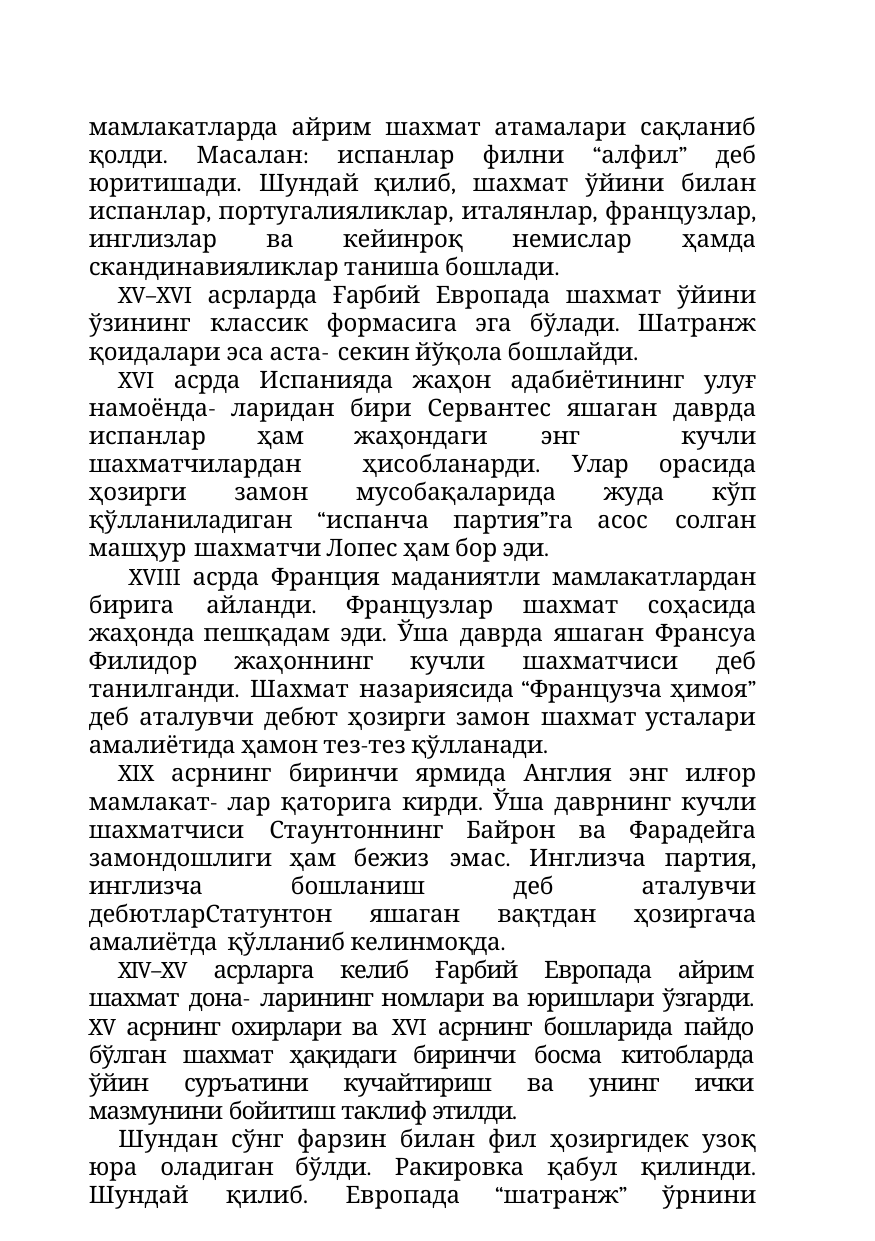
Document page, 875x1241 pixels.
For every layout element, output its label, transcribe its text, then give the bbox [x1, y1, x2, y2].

text XIX асрнинг биринчи ярмида Англия энг илғор мамлакат- лар қаторига кирди. Ўша даврнинг кучли шахматчиси Стаунтоннинг Байрон ва Фарадейга замондошлиги ҳам бежиз эмас. Инглизча партия, инглизча бошланиш деб аталувчи дебютларСтатунтон яшаган вақтдан ҳозиргача амалиётда қўлланиб келинмоқда. [88, 760, 756, 957]
text XV–XVI асрларда Ғарбий Европада шахмат ўйини ўзининг классик формасига эга бўлади. Шатранж қоидалари эса аста- секин йўқола бошлайди. [88, 282, 756, 366]
text XIV–XV асрларга келиб Ғарбий Европада айрим шахмат дона- ларининг номлари ва юришлари ўзгарди. XV асрнинг охирлари ва XVI асрнинг бошларида пайдо бўлган шахмат ҳақидаги биринчи босма китобларда ўйин суръатини кучайтириш ва унинг ички мазмунини бойитиш таклиф этилди. [88, 957, 755, 1125]
text XVI асрда Испанияда жаҳон адабиётининг улуғ намоёнда- ларидан бири Сервантес яшаган даврда испанлар ҳам жаҳондаги энг кучли шахматчилардан ҳисобланарди. Улар орасида ҳозирги замон мусобақаларида жуда кўп қўлланиладиган “испанча партия”га асос солган машҳур шахматчи Лопес ҳам бор эди. [88, 366, 756, 563]
text XVIII асрда Франция маданиятли мамлакатлардан бирига айланди. Французлар шахмат соҳасида жаҳонда пешқадам эди. Ўша даврда яшаган Франсуа Филидор жаҳоннинг кучли шахматчиси деб танилганди. Шахмат назариясида “Французча ҳимоя” деб аталувчи дебют ҳозирги замон шахмат усталари амалиётида ҳамон тез-тез қўлланади. [88, 563, 756, 760]
text мамлакатларда айрим шахмат атамалари сақланиб қолди. Масалан: испанлар филни “алфил” деб юритишади. Шундай қилиб, шахмат ўйини билан испанлар, португалияликлар, италянлар, французлар, инглизлар ва кейинроқ немислар ҳамда скандинавияликлар таниша бошлади. [88, 113, 756, 282]
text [88, 1126, 756, 1210]
